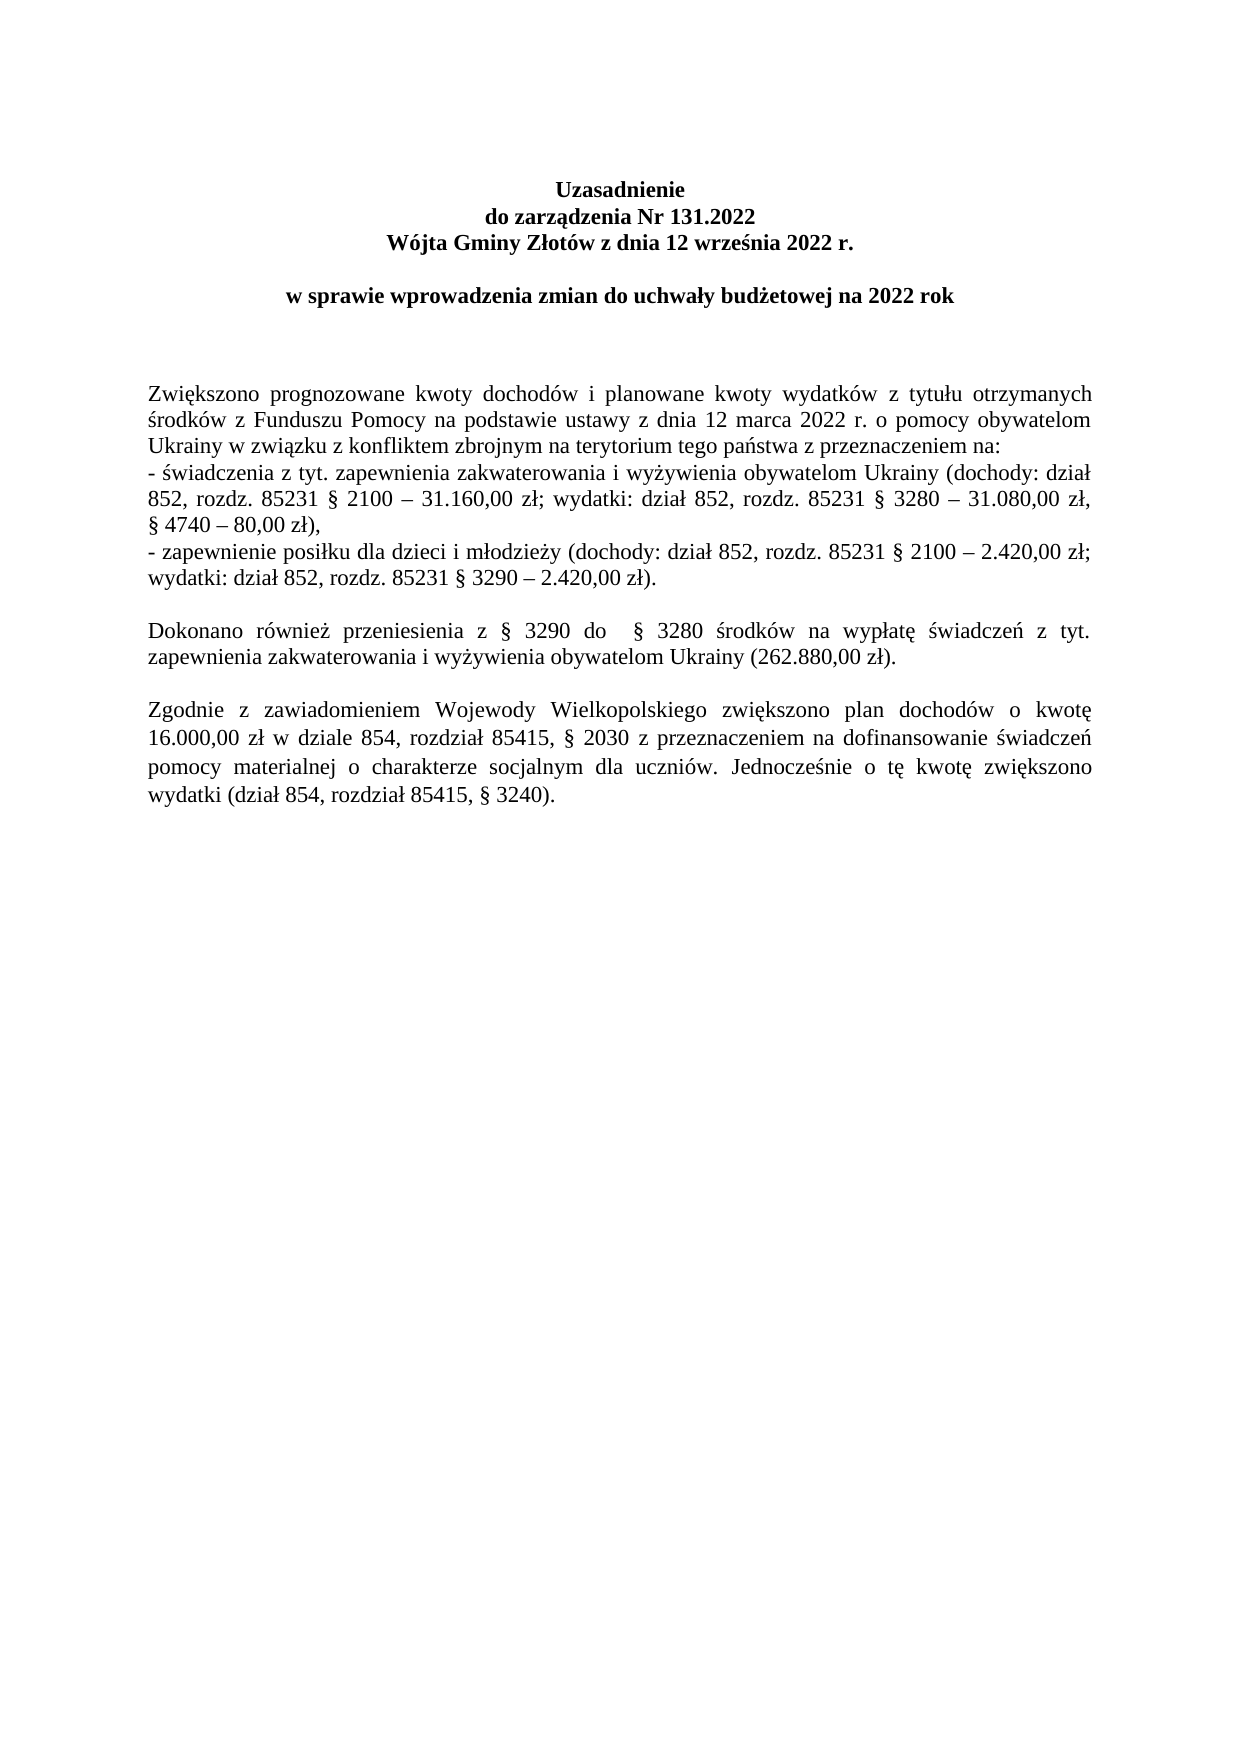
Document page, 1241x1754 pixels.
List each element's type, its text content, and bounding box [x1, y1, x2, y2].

text Zwiększono prognozowane kwoty dochodów i planowane kwoty wydatków z tytułu otrzymanych środków z Funduszu Pomocy na podstawie ustawy z dnia 12 marca 2022 r. o pomocy obywatelom Ukrainy w związku z konfliktem zbrojnym na terytorium tego państwa z przeznaczeniem na: [148, 380, 1092, 459]
text w sprawie wprowadzenia zmian do uchwały budżetowej na 2022 rok [148, 282, 1092, 308]
text Dokonano również przeniesienia z § 3290 do § 3280 środków na wypłatę świadczeń z tyt. zapewnienia zakwaterowania i wyżywienia obywatelom Ukrainy (262.880,00 zł). [148, 617, 1092, 669]
text - świadczenia z tyt. zapewnienia zakwaterowania i wyżywienia obywatelom Ukrainy (dochody: dział 852, rozdz. 85231 § 2100 – 31.160,00 zł; wydatki: dział 852, rozdz. 85231 § 3280 – 31.080,00 zł, § 4740 – 80,00 zł), [148, 459, 1092, 538]
text Zgodnie z zawiadomieniem Wojewody Wielkopolskiego zwiększono plan dochodów o kwotę 16.000,00 zł w dziale 854, rozdział 85415, § 2030 z przeznaczeniem na dofinansowanie świadczeń pomocy materialnej o charakterze socjalnym dla uczniów. Jednocześnie o tę kwotę zwiększono wydatki (dział 854, rozdział 85415, § 3240). [148, 696, 1092, 808]
text do zarządzenia Nr 131.2022 [148, 203, 1092, 229]
text - zapewnienie posiłku dla dzieci i młodzieży (dochody: dział 852, rozdz. 85231 § 2100 – 2.420,00 zł; wydatki: dział 852, rozdz. 85231 § 3290 – 2.420,00 zł). [148, 538, 1092, 591]
text Uzasadnienie [148, 176, 1092, 203]
text Wójta Gminy Złotów z dnia 12 września 2022 r. [148, 229, 1092, 256]
